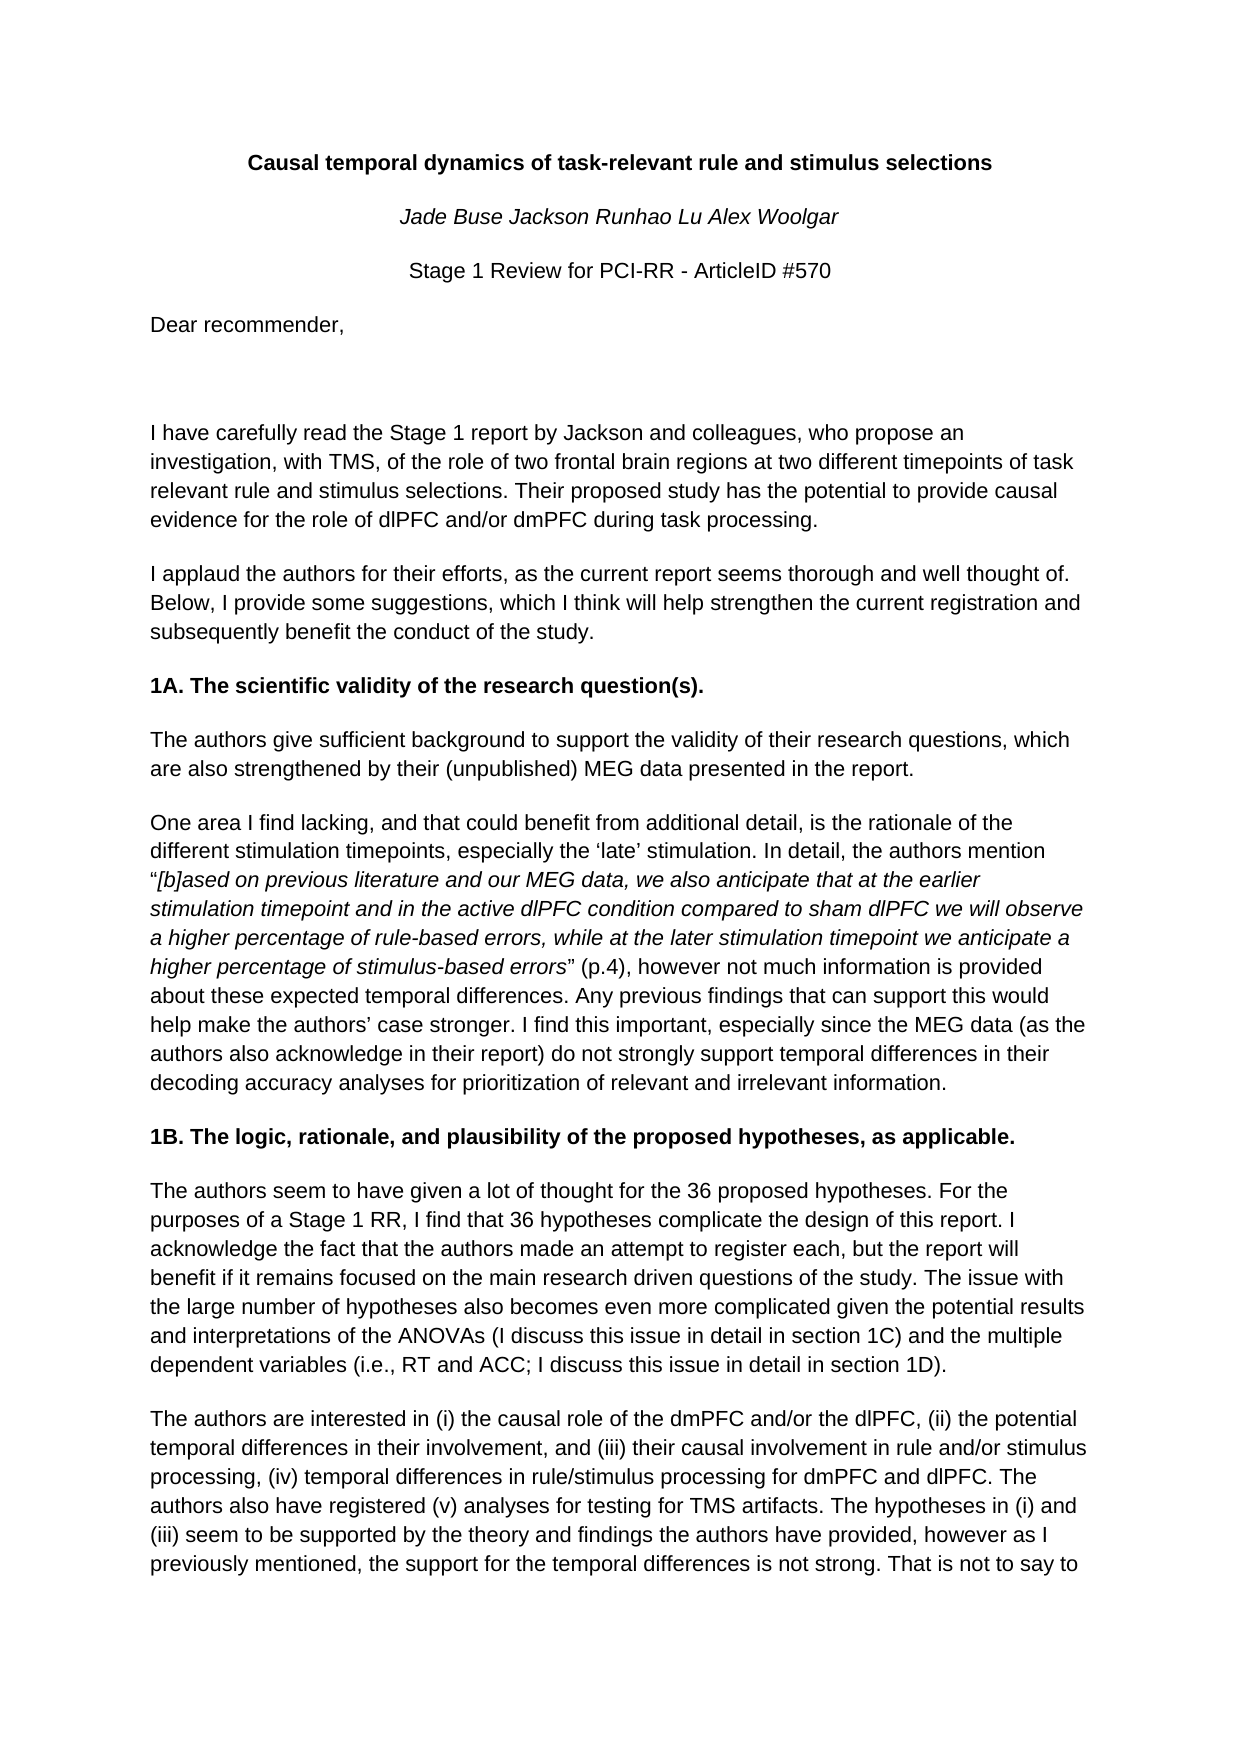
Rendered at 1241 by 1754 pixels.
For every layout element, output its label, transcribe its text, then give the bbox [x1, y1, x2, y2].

text Stage 1 Review for PCI-RR - ArticleID #570 [150, 258, 1090, 283]
text I applaud the authors for their efforts, as the current report seems thorough and well thought of. Below, I provide some suggestions, which I think will help strengthen the current registration and subsequently benefit the conduct of the study. [150, 561, 1090, 644]
text 1A. The scientific validity of the research question(s). [150, 672, 1090, 698]
text The authors seem to have given a lot of thought for the 36 proposed hypotheses. For the purposes of a Stage 1 RR, I find that 36 hypotheses complicate the design of this report. I acknowledge the fact that the authors made an attempt to register each, but the report will benefit if it remains focused on the main research driven questions of the study. The issue with the large number of hypotheses also becomes even more complicated given the potential results and interpretations of the ANOVAs (I discuss this issue in detail in section 1C) and the multiple dependent variables (i.e., RT and ACC; I discuss this issue in detail in section 1D). [150, 1178, 1090, 1377]
text 1B. The logic, rationale, and plausibility of the proposed hypotheses, as applicable. [150, 1124, 1090, 1149]
text Jade Buse Jackson Runhao Lu Alex Woolgar [150, 204, 1090, 229]
text Dear recommender, [150, 312, 1090, 337]
text Causal temporal dynamics of task-relevant rule and stimulus selections [150, 150, 1090, 175]
text The authors give sufficient background to support the validity of their research questions, which are also strengthened by their (unpublished) MEG data presented in the report. [150, 726, 1090, 781]
text I have carefully read the Stage 1 report by Jackson and colleagues, who propose an investigation, with TMS, of the role of two frontal brain regions at two different timepoints of task relevant rule and stimulus selections. Their proposed study has the potential to provide causal evidence for the role of dlPFC and/or dmPFC during task processing. [150, 420, 1090, 532]
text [150, 1406, 1090, 1576]
text One area I find lacking, and that could benefit from additional detail, is the rationale of the different stimulation timepoints, especially the ‘late’ stimulation. In detail, the authors mention “[b]ased on previous literature and our MEG data, we also anticipate that at the earlier stimulation timepoint and in the active dlPFC condition compared to sham dlPFC we will observe a higher percentage of rule-based errors, while at the later stimulation timepoint we anticipate a higher percentage of stimulus-based errors” (p.4), however not much information is provided about these expected temporal differences. Any previous findings that can support this would help make the authors’ case stronger. I find this important, especially since the MEG data (as the authors also acknowledge in their report) do not strongly support temporal differences in their decoding accuracy analyses for prioritization of relevant and irrelevant information. [150, 809, 1090, 1095]
